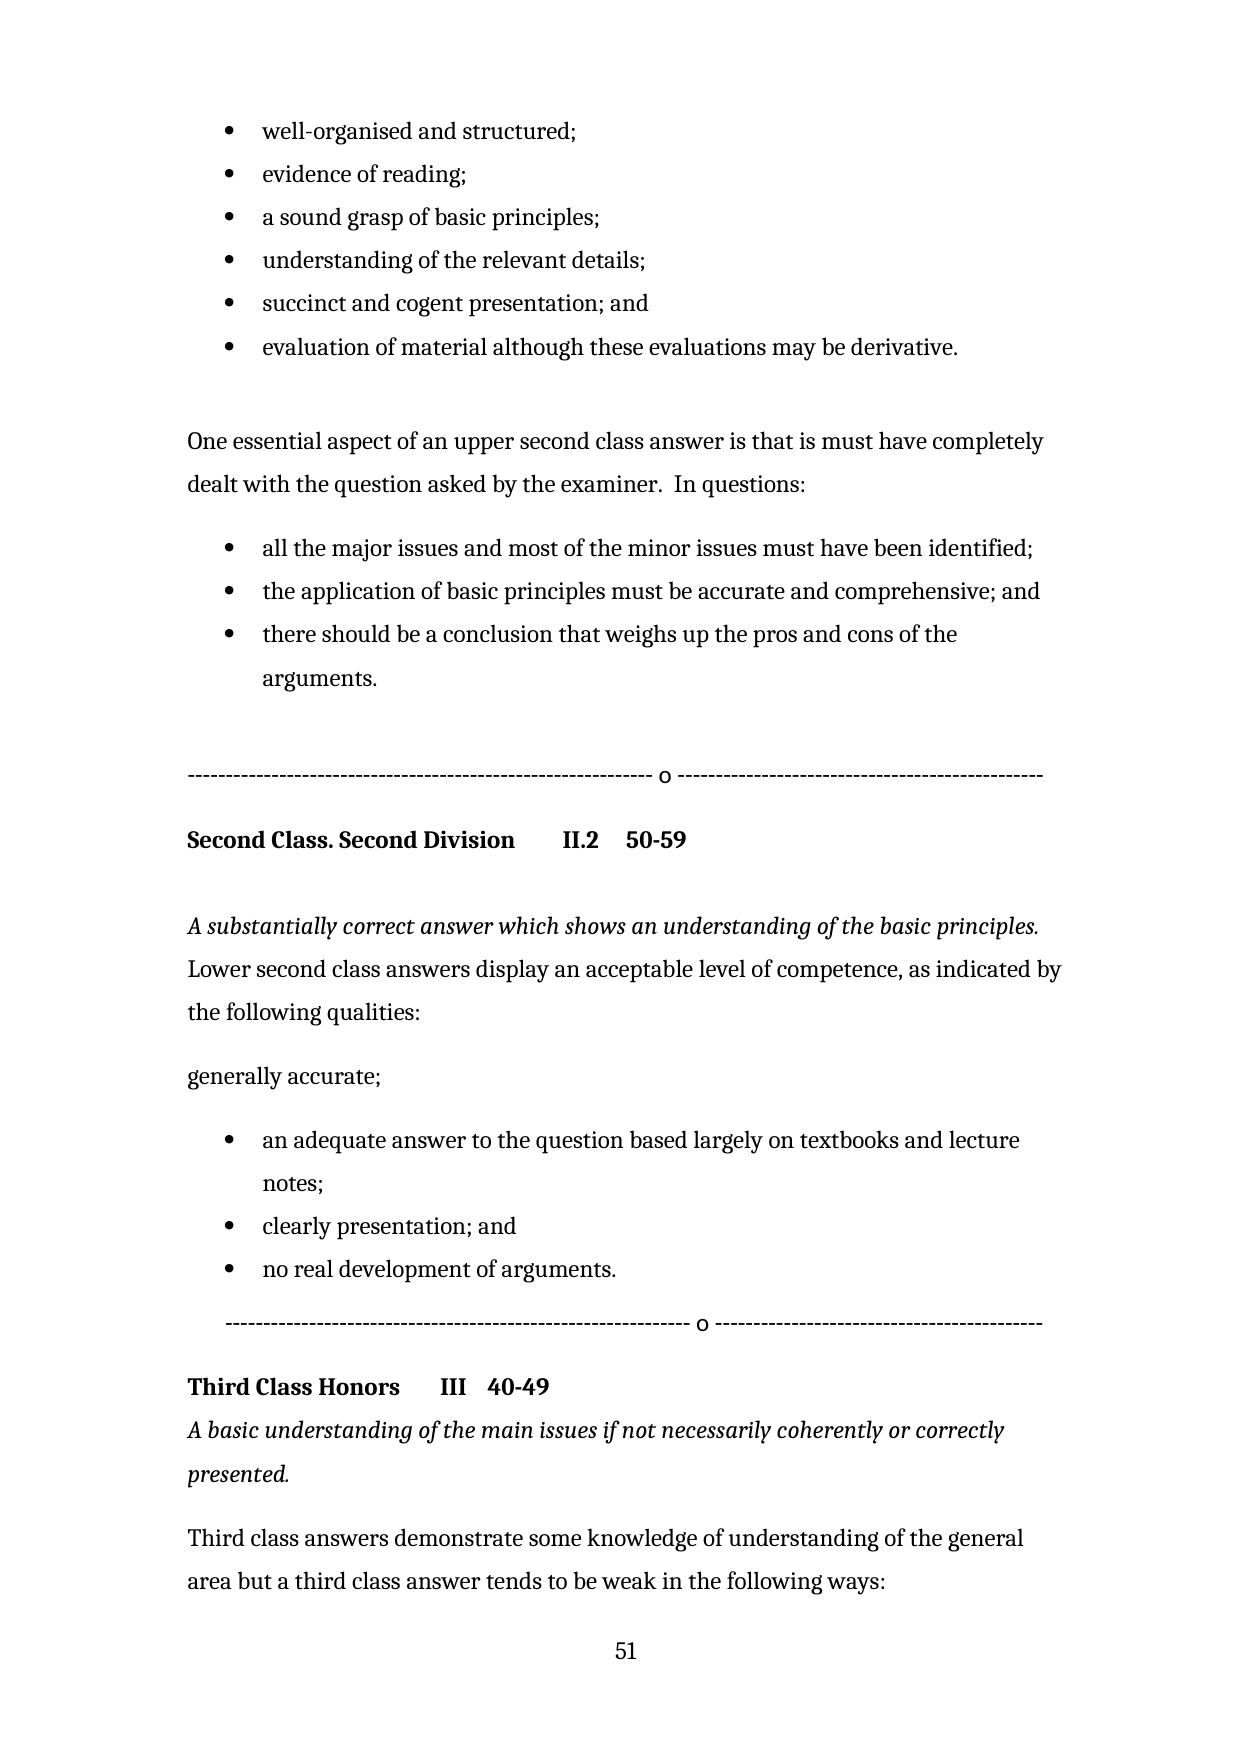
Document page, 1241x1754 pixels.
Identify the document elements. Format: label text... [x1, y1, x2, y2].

text ------------------------------------------------------------- o ------------------------------------------- [225, 1307, 1064, 1337]
list evaluation of material although these evaluations may be derivative. [225, 332, 1064, 361]
list the application of basic principles must be accurate and comprehensive; and [225, 577, 1064, 606]
text Second Class. Second Division II.2 50-59 A substantially correct answer which shows an understanding of the basic principles. Lower second class answers display an acceptable level of competence, as indicated by the following qualities: [187, 826, 1064, 1027]
list there should be a conclusion that weighs up the pros and cons of the arguments. [225, 620, 1064, 692]
list clearly presentation; and [225, 1212, 1064, 1241]
list a sound grasp of basic principles; [225, 203, 1064, 232]
list well-organised and structured; [225, 117, 1064, 146]
text ------------------------------------------------------------- o ------------------------------------------------ [187, 715, 1064, 789]
list evidence of reading; [225, 160, 1064, 189]
list all the major issues and most of the minor issues must have been identified; [225, 534, 1064, 563]
text generally accurate; [187, 1062, 1064, 1091]
list understanding of the relevant details; [225, 246, 1064, 275]
text Third Class Honors III 40-49 A basic understanding of the main issues if not necessarily coherently or correctly presented. [187, 1373, 1064, 1488]
list an adequate answer to the question based largely on textbooks and lecture notes; [225, 1126, 1064, 1198]
list no real development of arguments. [225, 1255, 1064, 1284]
text One essential aspect of an upper second class answer is that is must have completely dealt with the question asked by the examiner. In questions: [187, 384, 1064, 499]
list succinct and cogent presentation; and [225, 289, 1064, 318]
text Third class answers demonstrate some knowledge of understanding of the general area but a third class answer tends to be weak in the following ways: [187, 1523, 1064, 1595]
